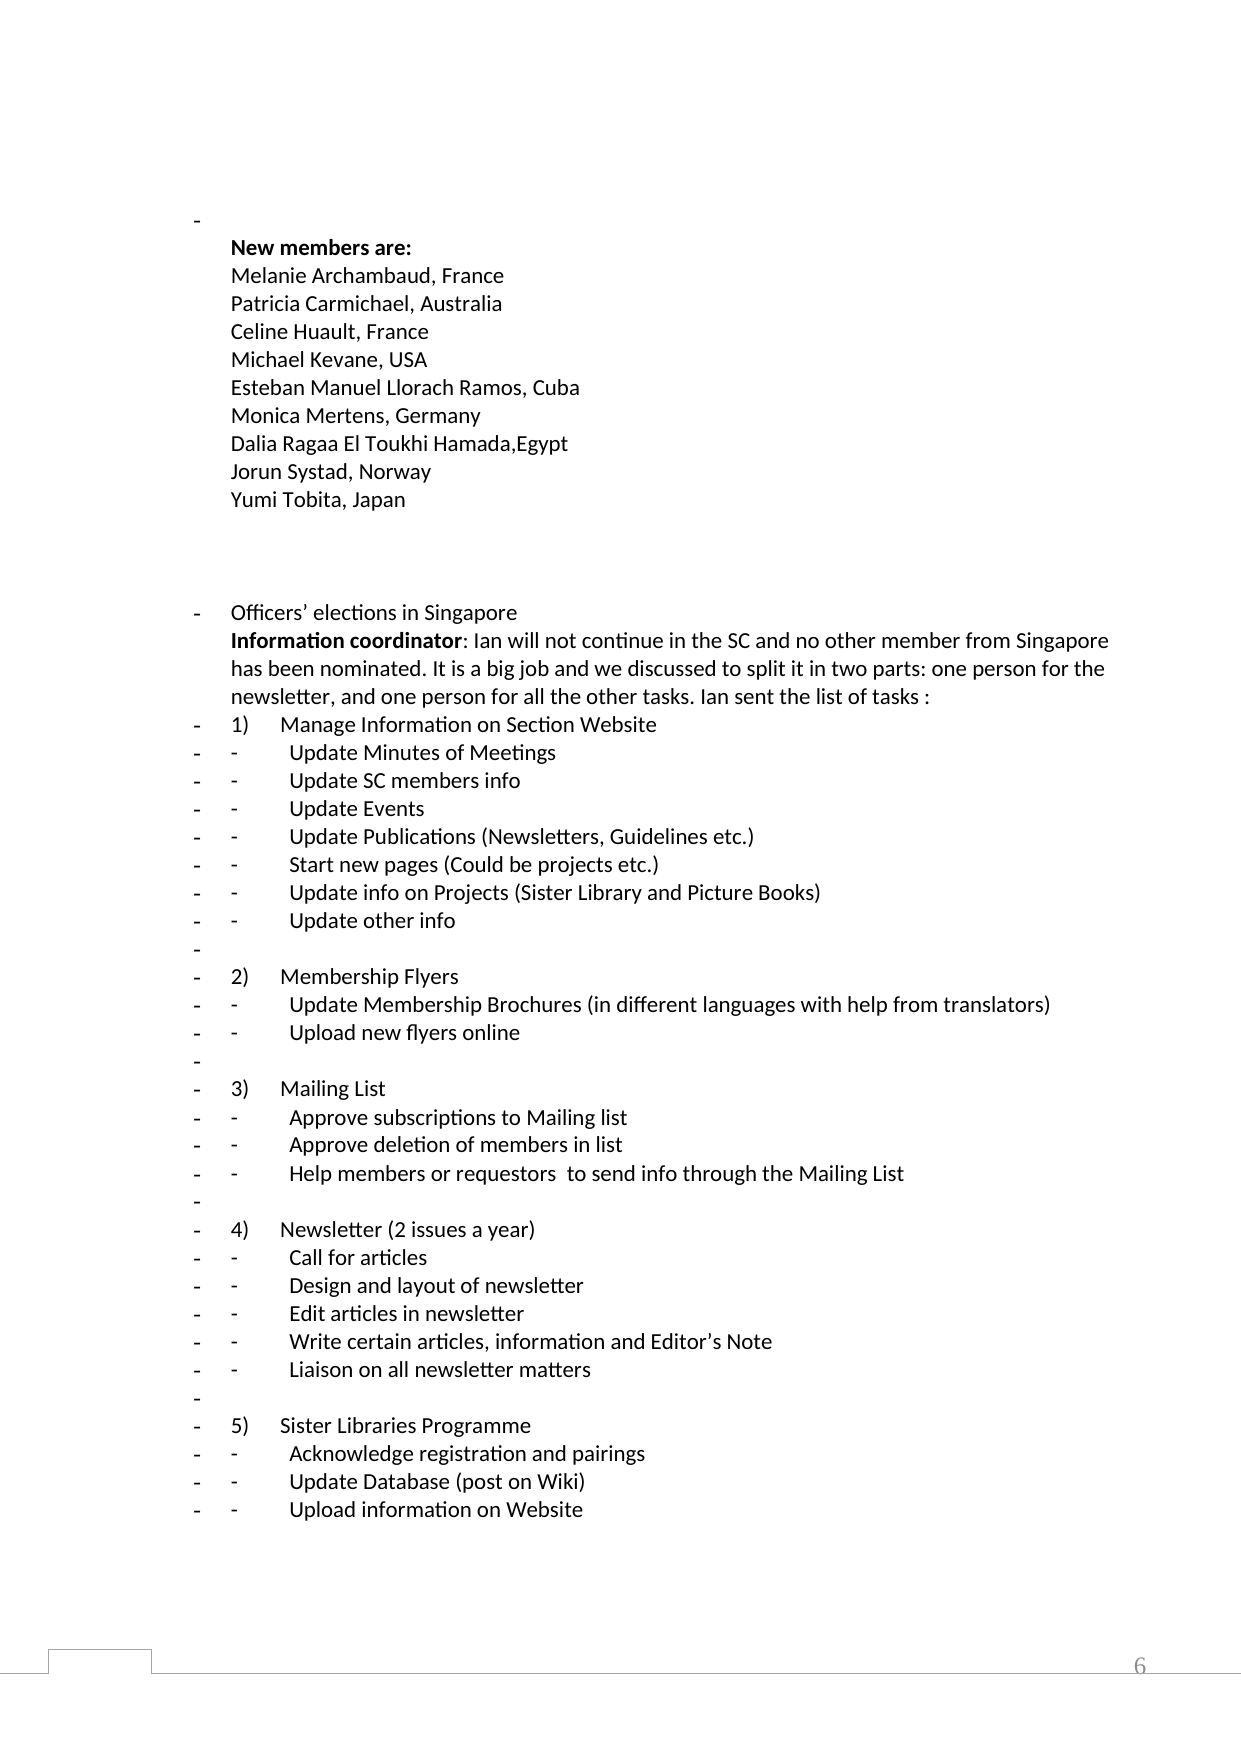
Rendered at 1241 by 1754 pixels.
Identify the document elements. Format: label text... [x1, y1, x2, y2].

list 2) Membership Flyers [193, 962, 1122, 991]
list - Liaison on all newsletter matters [193, 1355, 1122, 1383]
list 1) Manage Information on Section Website [193, 710, 1122, 738]
list 4) Newsletter (2 issues a year) [193, 1215, 1122, 1243]
list - Edit articles in newsletter [193, 1299, 1122, 1327]
list - Update info on Projects (Sister Library and Picture Books) [193, 878, 1122, 906]
list - Call for articles [193, 1243, 1122, 1271]
list - Help members or requestors to send info through the Mailing List [193, 1159, 1122, 1187]
list - Update Publications (Newsletters, Guidelines etc.) [193, 822, 1122, 850]
list - Design and layout of newsletter [193, 1271, 1122, 1299]
list - Upload new flyers online [193, 1018, 1122, 1047]
list - Upload information on Website [193, 1495, 1122, 1523]
list - Start new pages (Could be projects etc.) [193, 850, 1122, 878]
list New members are: Melanie Archambaud, France Patricia Carmichael, Australia Celine Huault, France Michael Kevane, USA Esteban Manuel Llorach Ramos, Cuba Monica Mertens, Germany Dalia Ragaa El Toukhi Hamada,Egypt Jorun Systad, Norway Yumi Tobita, Japan [193, 205, 1122, 570]
list - Approve deletion of members in list [193, 1131, 1122, 1159]
list - Approve subscriptions to Mailing list [193, 1103, 1122, 1131]
list - Update Membership Brochures (in different languages with help from translators) [193, 991, 1122, 1018]
list - Acknowledge registration and pairings [193, 1439, 1122, 1467]
list - Update Events [193, 794, 1122, 822]
list 5) Sister Libraries Programme [193, 1411, 1122, 1439]
list - Update Database (post on Wiki) [193, 1467, 1122, 1495]
list - Write certain articles, information and Editor’s Note [193, 1327, 1122, 1355]
list Officers’ elections in Singapore Information coordinator: Ian will not continue in the SC and no other member from Singapore has been nominated. It is a big job and we discussed to split it in two parts: one person for the newsletter, and one person for all the other tasks. Ian sent the list of tasks : [193, 598, 1122, 710]
list - Update SC members info [193, 766, 1122, 794]
list - Update other info [193, 906, 1122, 934]
list - Update Minutes of Meetings [193, 738, 1122, 766]
list 3) Mailing List [193, 1074, 1122, 1103]
